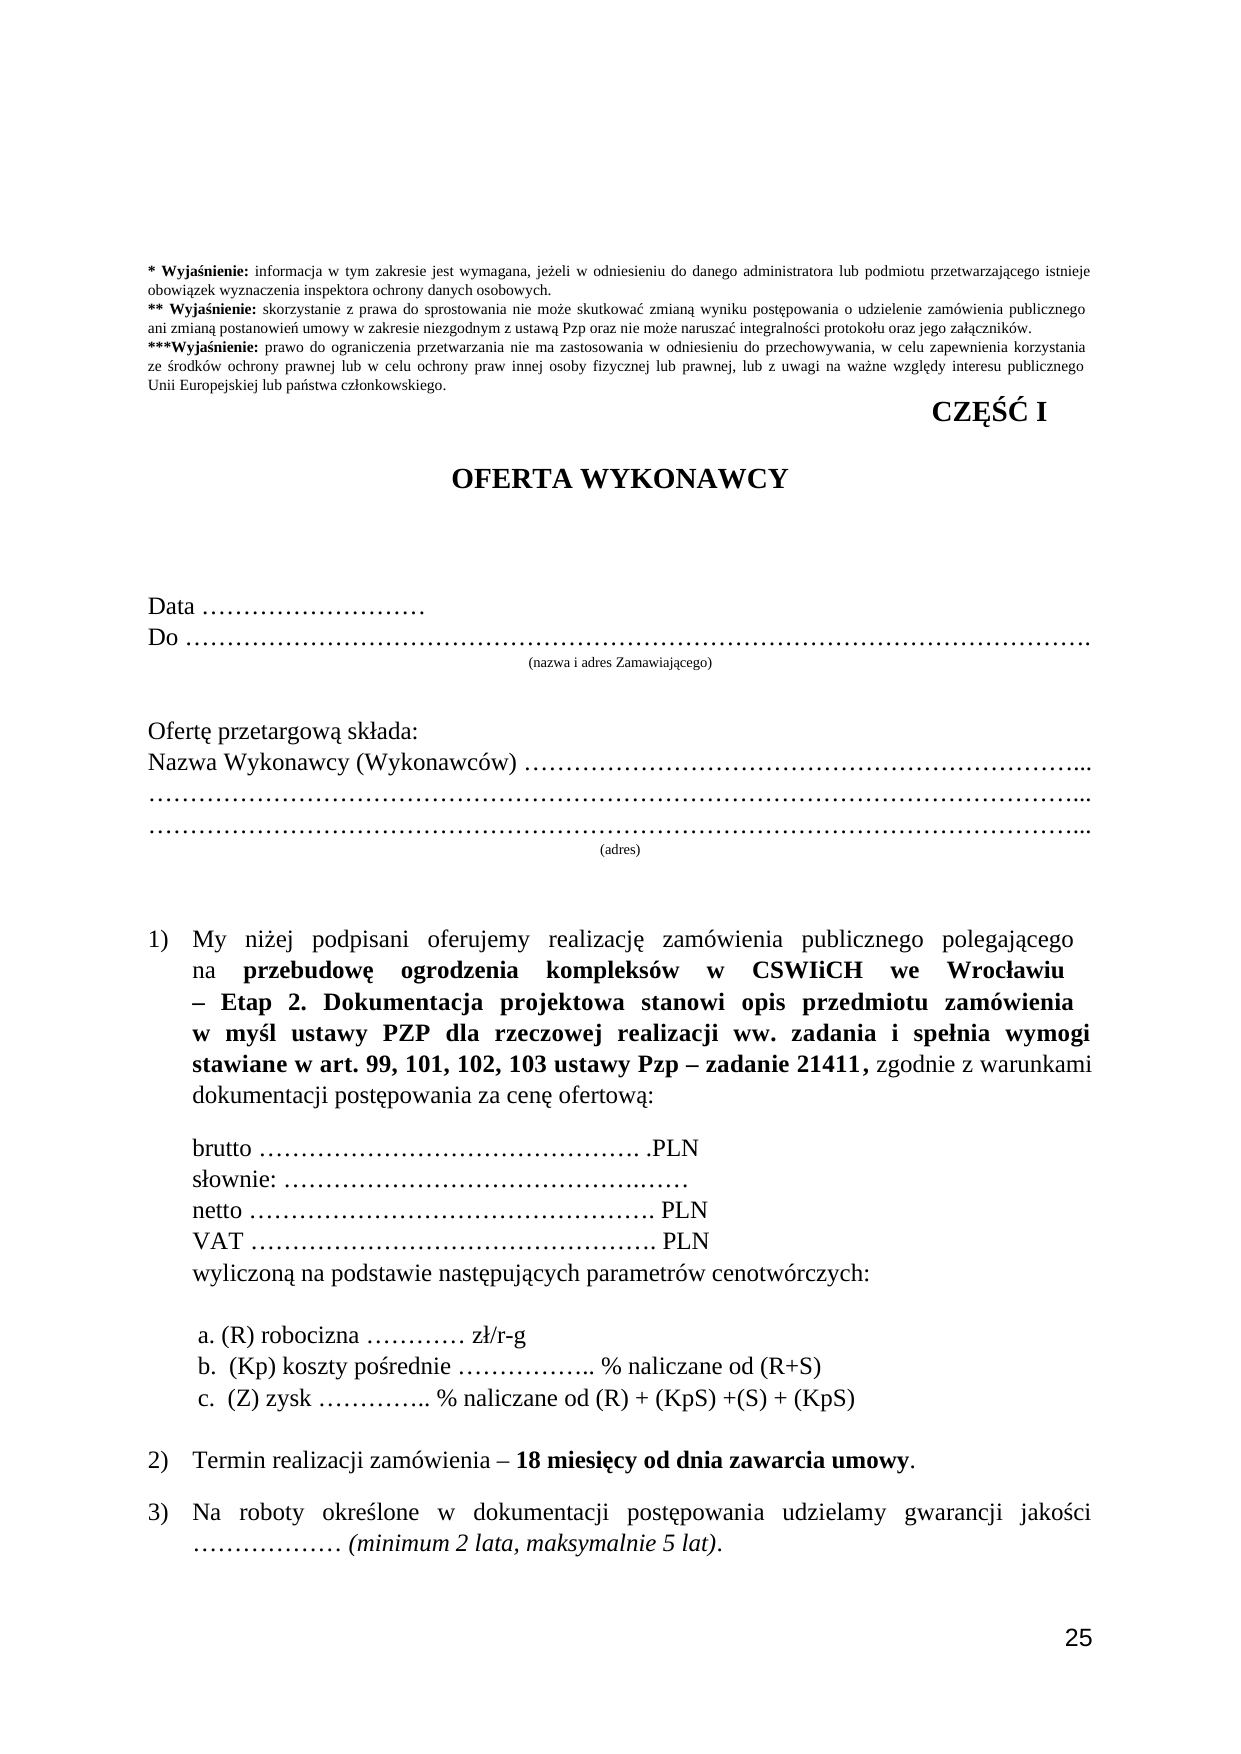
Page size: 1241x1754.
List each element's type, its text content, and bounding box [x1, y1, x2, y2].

text * Wyjaśnienie: informacja w tym zakresie jest wymagana, jeżeli w odniesieniu do danego administratora lub podmiotu przetwarzającego istnieje obowiązek wyznaczenia inspektora ochrony danych osobowych. [148, 261, 1092, 299]
text OFERTA WYKONAWCY [148, 461, 1092, 495]
text CZĘŚĆ I [812, 394, 1092, 428]
text b. (Kp) koszty pośrednie …………….. % naliczane od (R+S) [148, 1349, 1092, 1380]
list Na roboty określone w dokumentacji postępowania udzielamy gwarancji jakości ……………… (minimum 2 lata, maksymalnie 5 lat). [148, 1495, 1092, 1557]
text Ofertę przetargową składa: [148, 713, 1092, 745]
text słownie: …………………………………….…… [192, 1161, 1092, 1193]
text …………………………………………………………………………………………………... [148, 776, 1092, 807]
text a. (R) robocizna ………… zł/r-g [148, 1318, 1092, 1349]
text wyliczoną na podstawie następujących parametrów cenotwórczych: [192, 1255, 1092, 1286]
text Nazwa Wykonawcy (Wykonawców) …………………………………………………………... [148, 745, 1092, 776]
text VAT …………………………………………. PLN [192, 1224, 1092, 1255]
list My niżej podpisani oferujemy realizację zamówienia publicznego polegającego na przebudowę ogrodzenia kompleksów w CSWIiCH we Wrocławiu – Etap 2. Dokumentacja projektowa stanowi opis przedmiotu zamówienia w myśl ustawy PZP dla rzeczowej realizacji ww. zadania i spełnia wymogi stawiane w art. 99, 101, 102, 103 ustawy Pzp – zadanie 21411, zgodnie z warunkami dokumentacji postępowania za cenę ofertową: [148, 922, 1092, 1109]
text brutto ………………………………………. .PLN [192, 1130, 1092, 1161]
list Termin realizacji zamówienia – 18 miesięcy od dnia zawarcia umowy. [148, 1443, 1092, 1474]
text ***Wyjaśnienie: prawo do ograniczenia przetwarzania nie ma zastosowania w odniesieniu do przechowywania, w celu zapewnienia korzystania ze środków ochrony prawnej lub w celu ochrony praw innej osoby fizycznej lub prawnej, lub z uwagi na ważne względy interesu publicznego Unii Europejskiej lub państwa członkowskiego. [148, 337, 1092, 394]
text …………………………………………………………………………………………………... [148, 807, 1092, 838]
text Data ……………………… [148, 588, 1092, 620]
text netto …………………………………………. PLN [192, 1193, 1092, 1224]
text ** Wyjaśnienie: skorzystanie z prawa do sprostowania nie może skutkować zmianą wyniku postępowania o udzielenie zamówienia publicznego ani zmianą postanowień umowy w zakresie niezgodnym z ustawą Pzp oraz nie może naruszać integralności protokołu oraz jego załączników. [148, 299, 1092, 337]
text (nazwa i adres Zamawiającego) [148, 651, 1092, 682]
text (adres) [148, 838, 1092, 870]
text Do ………………………………………………………………………………………………. [148, 620, 1092, 651]
text c. (Z) zysk ………….. % naliczane od (R) + (KpS) +(S) + (KpS) [148, 1380, 1092, 1411]
